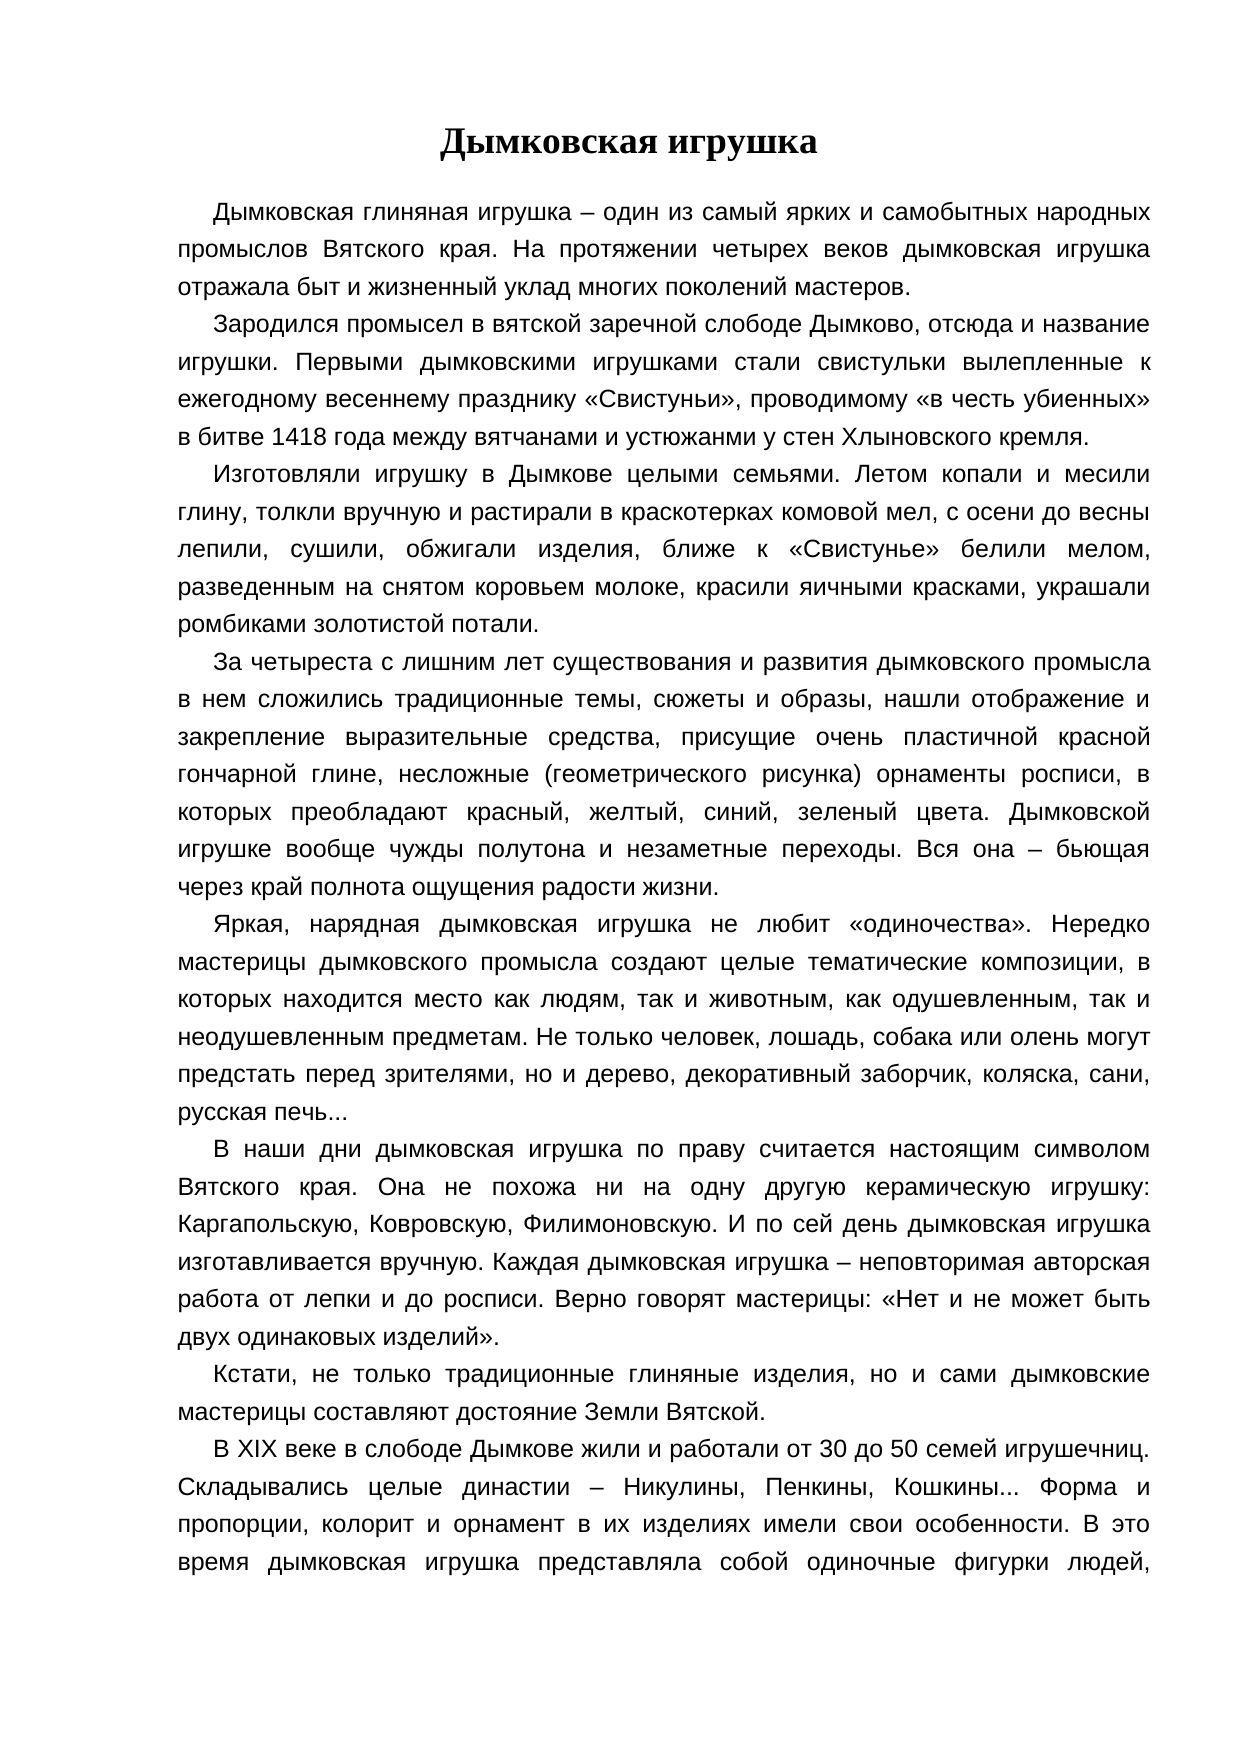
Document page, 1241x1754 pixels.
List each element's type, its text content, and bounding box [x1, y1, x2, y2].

text За четыреста с лишним лет существования и развития дымковского промысла в нем сложились традиционные темы, сюжеты и образы, нашли отображение и закрепление выразительные средства, присущие очень пластичной красной гончарной глине, несложные (геометрического рисунка) орнаменты росписи, в которых преобладают красный, желтый, синий, зеленый цвета. Дымковской игрушке вообще чужды полутона и незаметные переходы. Вся она – бьющая через край полнота ощущения радости жизни. [177, 638, 1152, 901]
text Кстати, не только традиционные глиняные изделия, но и сами дымковские мастерицы составляют достояние Земли Вятской. [177, 1351, 1152, 1426]
subtitle Дымковская игрушка [177, 118, 1152, 161]
text Зародился промысел в вятской заречной слободе Дымково, отсюда и название игрушки. Первыми дымковскими игрушками стали свистульки вылепленные к ежегодному весеннему празднику «Свистуньи», проводимому «в честь убиенных» в битве 1418 года между вятчанами и устюжанми у стен Хлыновского кремля. [177, 301, 1152, 451]
text Яркая, нарядная дымковская игрушка не любит «одиночества». Нередко мастерицы дымковского промысла создают целые тематические композиции, в которых находится место как людям, так и животным, как одушевленным, так и неодушевленным предметам. Не только человек, лошадь, собака или олень могут предстать перед зрителями, но и дерево, декоративный заборчик, коляска, сани, русская печь... [177, 901, 1152, 1126]
text Дымковская глиняная игрушка – один из самый ярких и самобытных народных промыслов Вятского края. На протяжении четырех веков дымковская игрушка отражала быт и жизненный уклад многих поколений мастеров. [177, 188, 1152, 301]
text Изготовляли игрушку в Дымкове целыми семьями. Летом копали и месили глину, толкли вручную и растирали в краскотерках комовой мел, с осени до весны лепили, сушили, обжигали изделия, ближе к «Свистунье» белили мелом, разведенным на снятом коровьем молоке, красили яичными красками, украшали ромбиками золотистой потали. [177, 451, 1152, 638]
text В наши дни дымковская игрушка по праву считается настоящим символом Вятского края. Она не похожа ни на одну другую керамическую игрушку: Каргапольскую, Ковровскую, Филимоновскую. И по сей день дымковская игрушка изготавливается вручную. Каждая дымковская игрушка – неповторимая авторская работа от лепки и до росписи. Верно говорят мастерицы: «Нет и не может быть двух одинаковых изделий». [177, 1126, 1152, 1351]
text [177, 1426, 1152, 1576]
